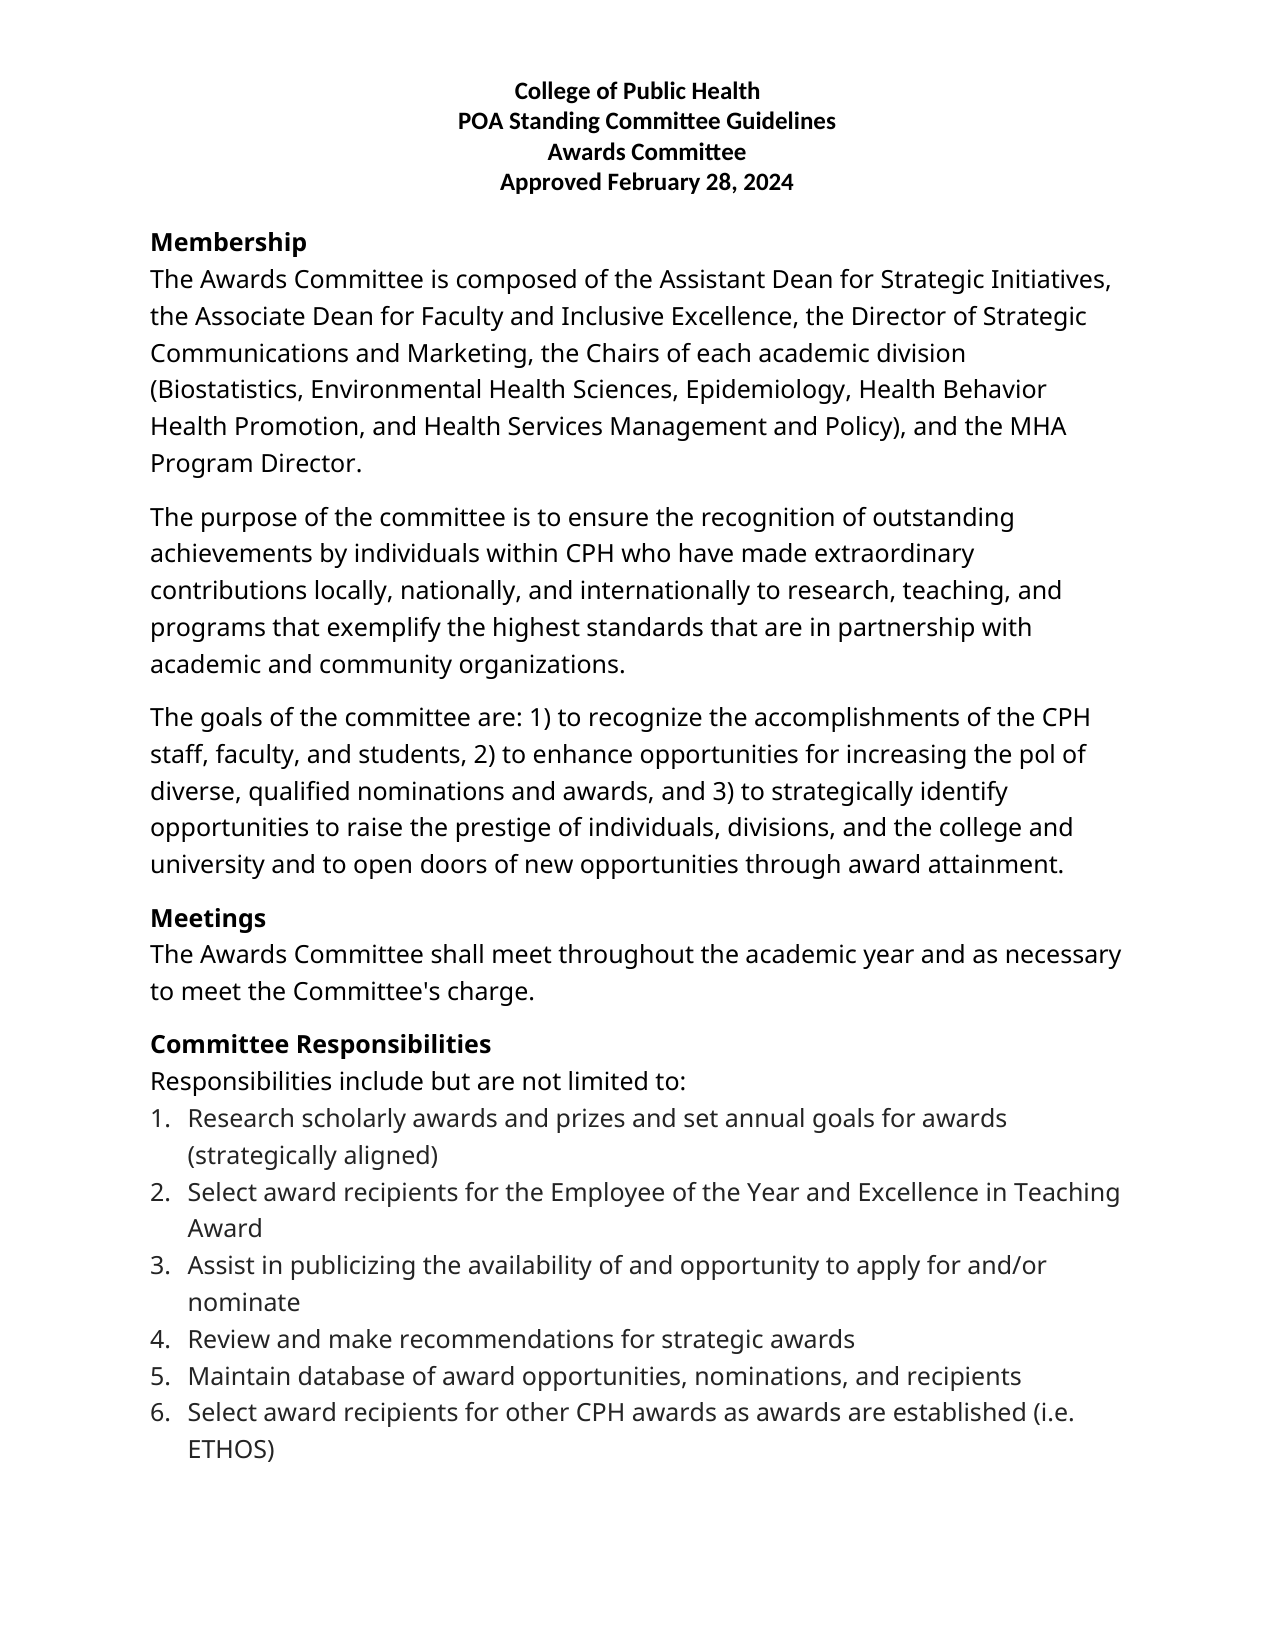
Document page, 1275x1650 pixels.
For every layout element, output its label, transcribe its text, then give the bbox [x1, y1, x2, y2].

text Committee Responsibilities [150, 1027, 1125, 1061]
text Membership [150, 225, 1125, 259]
text The Awards Committee is composed of the Assistant Dean for Strategic Initiatives, the Associate Dean for Faculty and Inclusive Excellence, the Director of Strategic Communications and Marketing, the Chairs of each academic division (Biostatistics, Environmental Health Sciences, Epidemiology, Health Behavior Health Promotion, and Health Services Management and Policy), and the MHA Program Director. [150, 262, 1125, 480]
text Responsibilities include but are not limited to: [150, 1064, 1125, 1098]
list Maintain database of award opportunities, nominations, and recipients [150, 1358, 1125, 1392]
text Meetings [150, 900, 1125, 934]
text The purpose of the committee is to ensure the recognition of outstanding achievements by individuals within CPH who have made extraordinary contributions locally, nationally, and internationally to research, teaching, and programs that exemplify the highest standards that are in partnership with academic and community organizations. [150, 499, 1125, 680]
list Review and make recommendations for strategic awards [150, 1321, 1125, 1355]
list Assist in publicizing the availability of and opportunity to apply for and/or nominate [150, 1248, 1125, 1319]
text The goals of the committee are: 1) to recognize the accomplishments of the CPH staff, faculty, and students, 2) to enhance opportunities for increasing the pol of diverse, qualified nominations and awards, and 3) to strategically identify opportunities to raise the prestige of individuals, divisions, and the college and university and to open doors of new opportunities through award attainment. [150, 700, 1125, 881]
list Research scholarly awards and prizes and set annual goals for awards (strategically aligned) [150, 1101, 1125, 1172]
list Select award recipients for other CPH awards as awards are established (i.e. ETHOS) [150, 1395, 1125, 1466]
text The Awards Committee shall meet throughout the academic year and as necessary to meet the Committee's charge. [150, 937, 1125, 1008]
list Select award recipients for the Employee of the Year and Excellence in Teaching Award [150, 1174, 1125, 1245]
